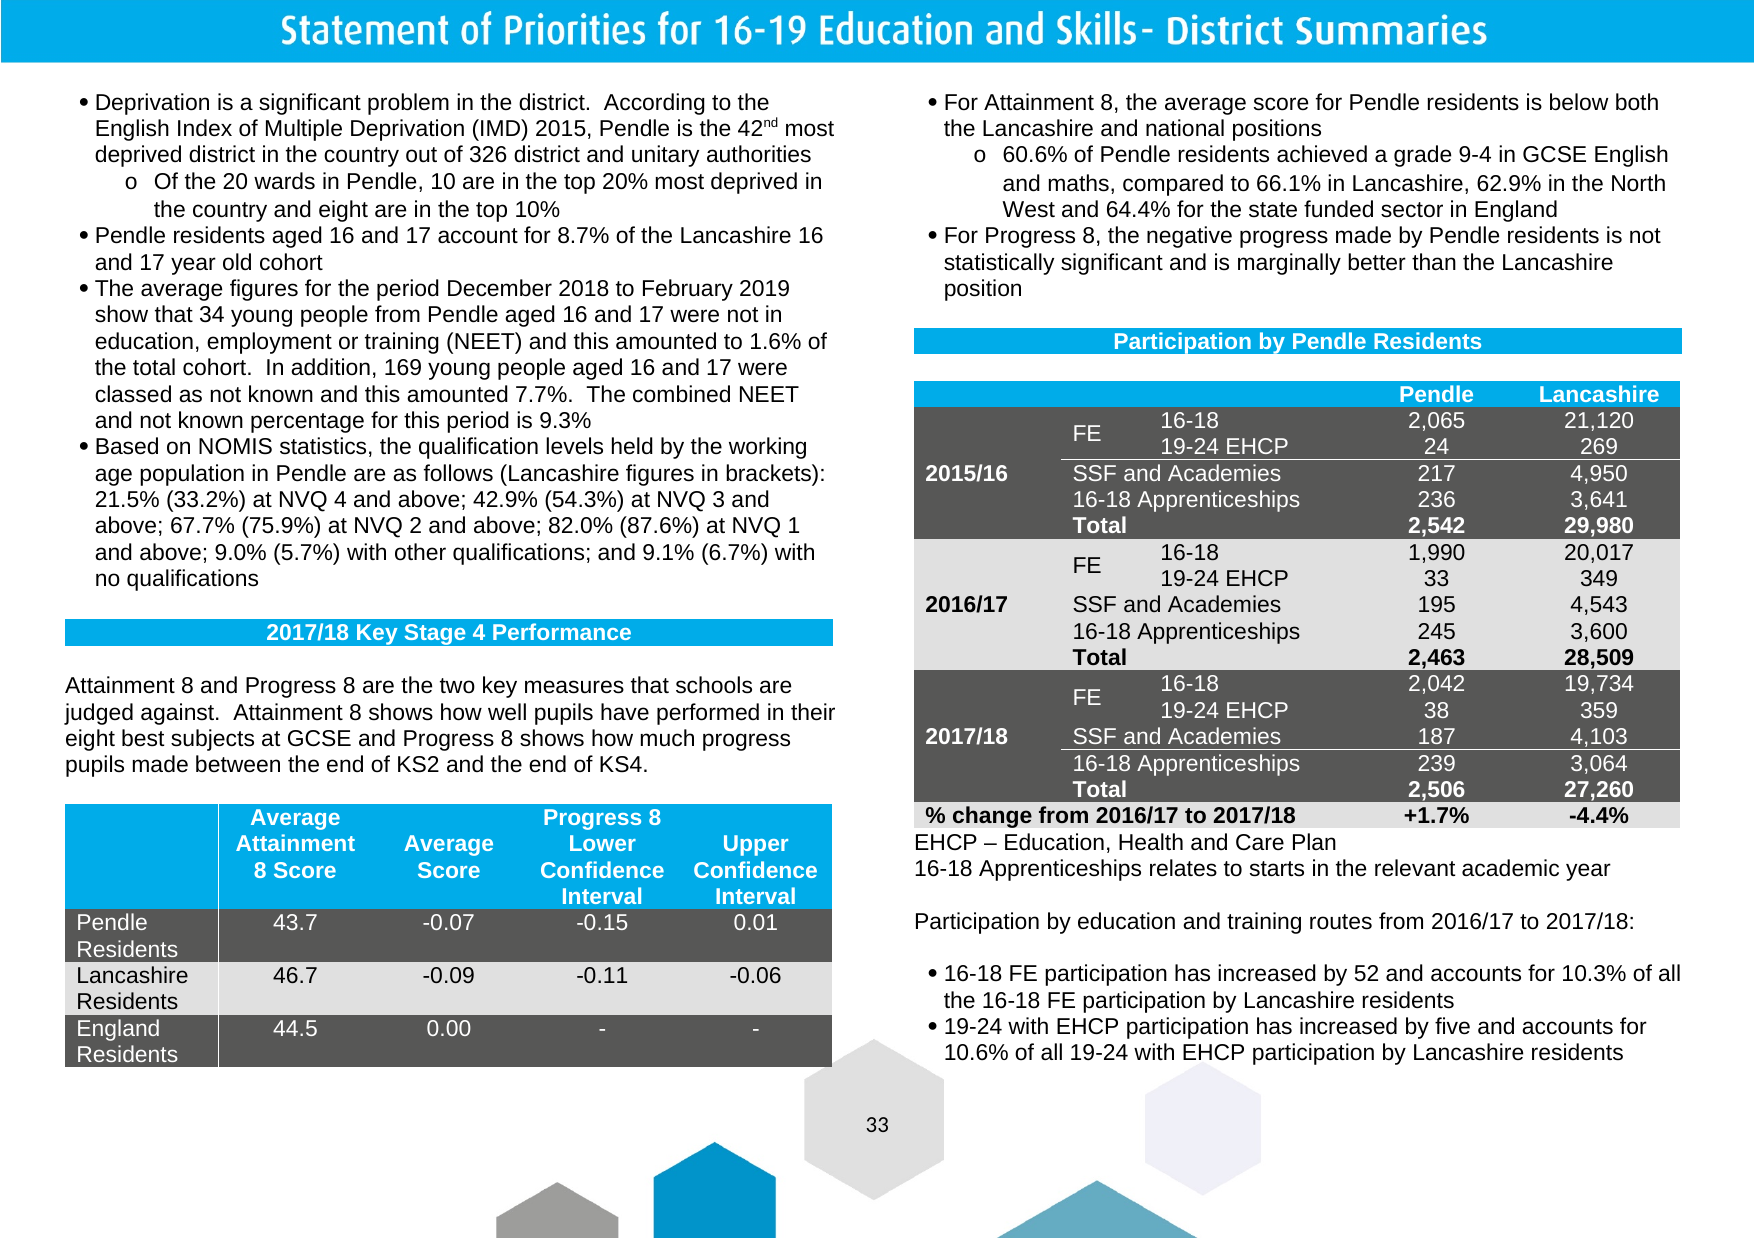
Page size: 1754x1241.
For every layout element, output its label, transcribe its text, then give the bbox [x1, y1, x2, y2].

table_cell 16-18 Apprenticeships [1061, 750, 1355, 776]
table_cell FE [1061, 407, 1149, 459]
table_cell 269 [1518, 433, 1680, 459]
picture [1076, 11, 1091, 44]
picture [462, 22, 478, 44]
picture [300, 16, 309, 44]
table_cell 43.7 [219, 909, 372, 962]
table_cell SSF and Academies [1061, 460, 1355, 486]
picture [1105, 11, 1110, 44]
table_cell 20,017 [1518, 539, 1680, 565]
table_cell 4,103 [1518, 723, 1680, 749]
picture [481, 12, 491, 44]
table_cell Total [1061, 512, 1355, 539]
table_cell FE [1061, 539, 1149, 591]
table_cell 19-24 EHCP [1149, 697, 1355, 723]
picture [1451, 22, 1469, 44]
table_cell -4.4% [1518, 802, 1680, 828]
table_cell -0.11 [525, 962, 679, 1015]
text 16-18 Apprenticeships relates to starts in the relevant academic year [914, 855, 1689, 881]
table_cell England Residents [65, 1015, 218, 1067]
table_cell 0.01 [679, 909, 832, 962]
picture [604, 22, 608, 44]
table_cell SSF and Academies [1061, 591, 1355, 618]
table_cell 2,542 [1355, 512, 1518, 539]
table_cell 195 [1355, 591, 1518, 618]
table_header Pendle [1355, 381, 1518, 407]
list 60.6% of Pendle residents achieved a grade 9-4 in GCSE English and maths, compared to 66.1% in Lancashire, 62.9% in the North West and 64.4% for the state funded sector in England [973, 141, 1689, 222]
table_cell 217 [1355, 460, 1518, 486]
picture [582, 22, 586, 44]
table_cell - [679, 1015, 832, 1067]
picture [332, 16, 342, 44]
picture [345, 22, 361, 44]
table_cell 2,042 [1355, 670, 1518, 697]
picture [913, 16, 922, 44]
picture [548, 22, 564, 44]
picture [538, 22, 543, 44]
picture [716, 16, 727, 44]
picture [1373, 22, 1402, 44]
table_cell FE [1061, 670, 1149, 723]
table_cell 2015/16 [914, 407, 1061, 539]
picture [506, 16, 522, 44]
table_cell Lancashire Residents [65, 962, 218, 1015]
table_cell 19,734 [1518, 670, 1680, 697]
picture [568, 22, 578, 44]
picture [398, 22, 414, 44]
table_cell 16-18 Apprenticeships [1061, 486, 1355, 512]
picture [935, 22, 952, 44]
table_cell 29,980 [1518, 512, 1680, 539]
picture [927, 22, 931, 44]
text EHCP – Education, Health and Care Plan [914, 828, 1689, 855]
picture [956, 22, 972, 44]
list Pendle residents aged 16 and 17 account for 8.7% of the Lancashire 16 and 17 year old cohort [80, 222, 840, 275]
list 16-18 FE participation has increased by 52 and accounts for 10.3% of all the 16-18 FE participation by Lancashire residents [929, 960, 1689, 1013]
picture [987, 22, 1002, 44]
picture [1115, 11, 1120, 44]
picture [366, 22, 394, 44]
picture [282, 16, 296, 44]
table_cell 3,600 [1518, 618, 1680, 644]
picture [0, 0, 1754, 1238]
table_cell 239 [1355, 750, 1518, 776]
table_header Progress 8 [372, 804, 832, 830]
list The average figures for the period December 2018 to February 2019 show that 34 young people from Pendle aged 16 and 17 were not in education, employment or training (NEET) and this amounted to 1.6% of the total cohort. In addition, 169 young people aged 16 and 17 were classed as not known and this amounted 7.7%. The combined NEET and not known percentage for this period is 9.3% [80, 275, 840, 433]
table_cell 2,506 [1355, 776, 1518, 802]
picture [1168, 17, 1187, 44]
table_cell 16-18 [1149, 670, 1355, 697]
table_cell SSF and Academies [1061, 723, 1355, 749]
picture [671, 22, 688, 44]
table_cell 3,641 [1518, 486, 1680, 512]
picture [877, 22, 890, 44]
picture [893, 22, 908, 44]
picture [1006, 22, 1022, 44]
picture [1338, 22, 1367, 44]
text Attainment 8 and Progress 8 are the two key measures that schools are judged against. Attainment 8 shows how well pupils have performed in their eight best subjects at GCSE and Progress 8 shows how much progress pupils made between the end of KS2 and the end of KS4. [65, 672, 840, 777]
table_cell Total [1061, 776, 1355, 802]
picture [1192, 23, 1197, 44]
table_header [65, 804, 218, 909]
table_cell 2,463 [1355, 644, 1518, 670]
picture [613, 22, 629, 44]
table_cell 349 [1518, 565, 1680, 591]
table_cell 19-24 EHCP [1149, 565, 1355, 591]
picture [858, 22, 873, 44]
table_cell 28,509 [1518, 644, 1680, 670]
table_cell 44.5 [219, 1015, 372, 1067]
picture [1232, 22, 1242, 44]
picture [1316, 22, 1333, 44]
text Participation by education and training routes from 2016/17 to 2017/18: [914, 908, 1689, 934]
table_cell 2016/17 [914, 539, 1061, 670]
table_cell 27,260 [1518, 776, 1680, 802]
table_cell 21,120 [1518, 407, 1680, 433]
table_cell 16-18 Apprenticeships [1061, 618, 1355, 644]
list 19-24 with EHCP participation has increased by five and accounts for 10.6% of all 19-24 with EHCP participation by Lancashire residents [929, 1013, 1689, 1066]
table_cell 33 [1355, 565, 1518, 591]
list Deprivation is a significant problem in the district. According to the English Index of Multiple Deprivation (IMD) 2015, Pendle is the 42nd most deprived district in the country out of 326 district and unitary authorities [80, 89, 840, 168]
table_cell -0.06 [679, 962, 832, 1015]
table_cell 16-18 [1149, 539, 1355, 565]
picture [313, 22, 328, 44]
picture [1246, 23, 1251, 44]
table_cell 19-24 EHCP [1149, 433, 1355, 459]
picture [1096, 22, 1100, 44]
table_cell % change from 2016/17 to 2017/18 [914, 802, 1355, 828]
picture [418, 22, 434, 44]
table_cell Lower Confidence Interval [525, 830, 679, 909]
table_header Average Attainment 8 Score [219, 804, 372, 909]
picture [1428, 22, 1438, 44]
table_header 2017/18 Key Stage 4 Performance [65, 619, 833, 646]
table_cell 24 [1355, 433, 1518, 459]
picture [692, 22, 701, 44]
table_cell 3,064 [1518, 750, 1680, 776]
table_cell - [525, 1015, 679, 1067]
table_cell 2017/18 [914, 670, 1061, 802]
picture [1218, 17, 1228, 44]
table_cell 38 [1355, 697, 1518, 723]
table_cell Upper Confidence Interval [679, 830, 832, 909]
picture [837, 11, 853, 44]
table_cell 359 [1518, 697, 1680, 723]
table_cell Pendle Residents [65, 909, 218, 962]
picture [1026, 11, 1043, 44]
picture [789, 16, 805, 44]
table_cell 46.7 [219, 962, 372, 1015]
table_cell -0.07 [372, 909, 525, 962]
picture [735, 16, 751, 44]
list Based on NOMIS statistics, the qualification levels held by the working age population in Pendle are as follows (Lancashire figures in brackets): 21.5% (33.2%) at NVQ 4 and above; 42.9% (54.3%) at NVQ 3 and above; 67.7% (75.9%) at NVQ 2 and above; 82.0% (87.6%) at NVQ 1 and above; 9.0% (5.7%) with other qualifications; and 9.1% (6.7%) with no qualifications [80, 433, 840, 619]
picture [658, 12, 668, 44]
table_cell 4,543 [1518, 591, 1680, 618]
picture [1124, 22, 1136, 44]
picture [1057, 16, 1071, 44]
list For Attainment 8, the average score for Pendle residents is below both the Lancashire and national positions [929, 89, 1689, 141]
table_cell Total [1061, 644, 1355, 670]
picture [1297, 17, 1312, 44]
picture [526, 22, 535, 44]
table_cell 245 [1355, 618, 1518, 644]
table_cell 0.00 [372, 1015, 525, 1067]
list For Progress 8, the negative progress made by Pendle residents is not statistically significant and is marginally better than the Lancashire position [929, 222, 1689, 301]
picture [1406, 22, 1423, 44]
table_cell -0.09 [372, 962, 525, 1015]
picture [590, 16, 599, 44]
table_cell 2,065 [1355, 407, 1518, 433]
table_cell -0.15 [525, 909, 679, 962]
picture [1255, 22, 1269, 44]
list Of the 20 wards in Pendle, 10 are in the top 20% most deprived in the country and eight are in the top 10% [124, 168, 840, 222]
table_header [914, 381, 1355, 407]
table_cell 236 [1355, 486, 1518, 512]
table_cell 4,950 [1518, 460, 1680, 486]
picture [1442, 23, 1447, 44]
table_cell Average Score [372, 830, 525, 909]
table_cell 187 [1355, 723, 1518, 749]
picture [821, 16, 833, 44]
picture [633, 22, 645, 44]
picture [1473, 22, 1486, 44]
table_cell 16-18 [1149, 407, 1355, 433]
picture [438, 16, 448, 44]
picture [1202, 22, 1215, 44]
picture [770, 16, 781, 44]
picture [1272, 18, 1282, 44]
table_cell 1,990 [1355, 539, 1518, 565]
table_header Lancashire [1518, 381, 1680, 407]
table_cell +1.7% [1355, 802, 1518, 828]
table_header Participation by Pendle Residents [914, 328, 1682, 354]
